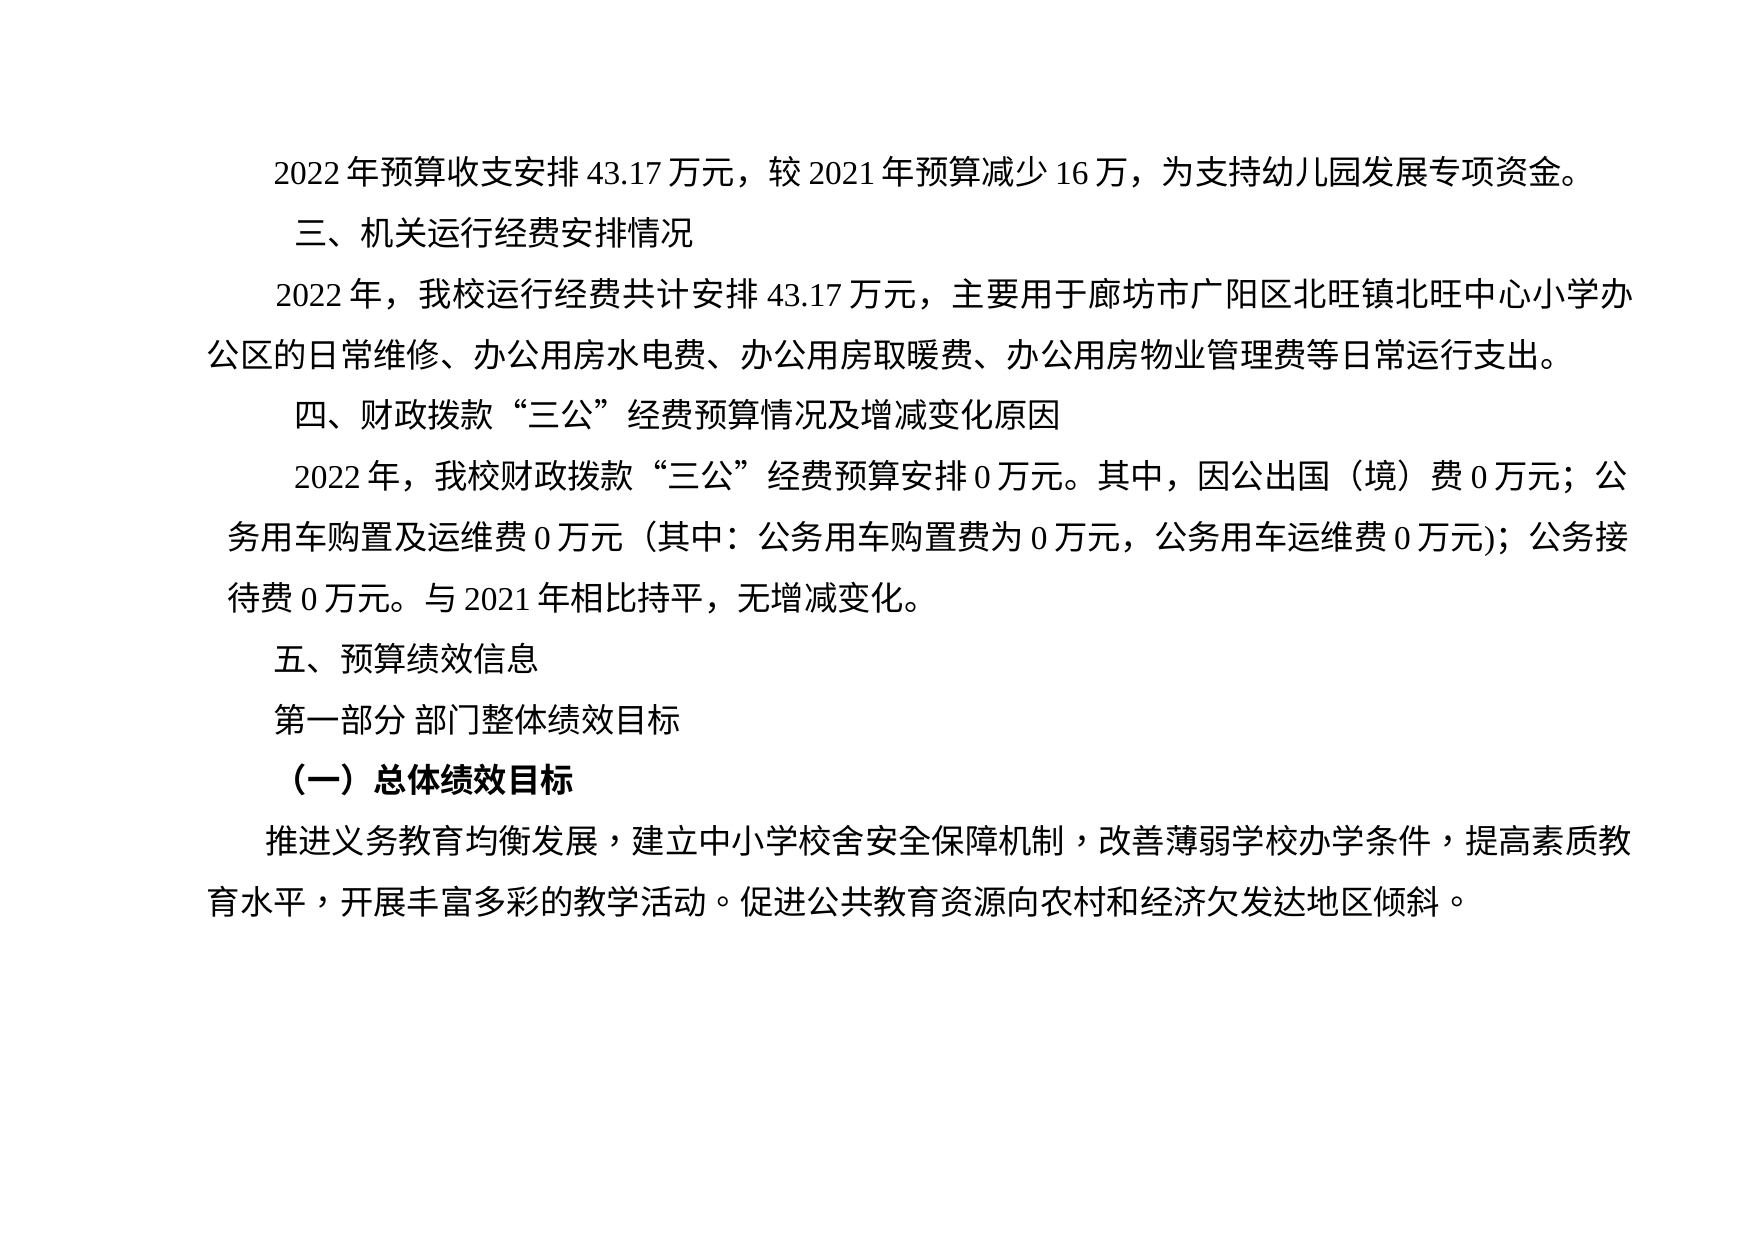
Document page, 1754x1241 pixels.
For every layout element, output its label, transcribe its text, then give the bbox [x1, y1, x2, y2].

text 推进义务教育均衡发展，建立中小学校舍安全保障机制，改善薄弱学校办学条件，提高素质教育水平，开展丰富多彩的教学活动。促进公共教育资源向农村和经济欠发达地区倾斜。 [207, 805, 1636, 927]
text 2022年预算收支安排43.17万元，较2021年预算减少16万，为支持幼儿园发展专项资金。 [207, 136, 1636, 197]
text 五、预算绩效信息 [207, 622, 1636, 683]
text 2022年，我校运行经费共计安排43.17万元，主要用于廊坊市广阳区北旺镇北旺中心小学办公区的日常维修、办公用房水电费、办公用房取暖费、办公用房物业管理费等日常运行支出。 [207, 257, 1636, 379]
text 四、财政拨款“三公”经费预算情况及增减变化原因 [227, 379, 1636, 440]
text 三、机关运行经费安排情况 [227, 197, 1636, 257]
text （一）总体绩效目标 [207, 744, 1636, 805]
text 2022年，我校财政拨款“三公”经费预算安排0万元。其中，因公出国（境）费0万元；公务用车购置及运维费0万元（其中：公务用车购置费为0万元，公务用车运维费0万元)；公务接待费0万元。与2021年相比持平，无增减变化。 [227, 440, 1636, 622]
text 第一部分 部门整体绩效目标 [207, 683, 1636, 744]
